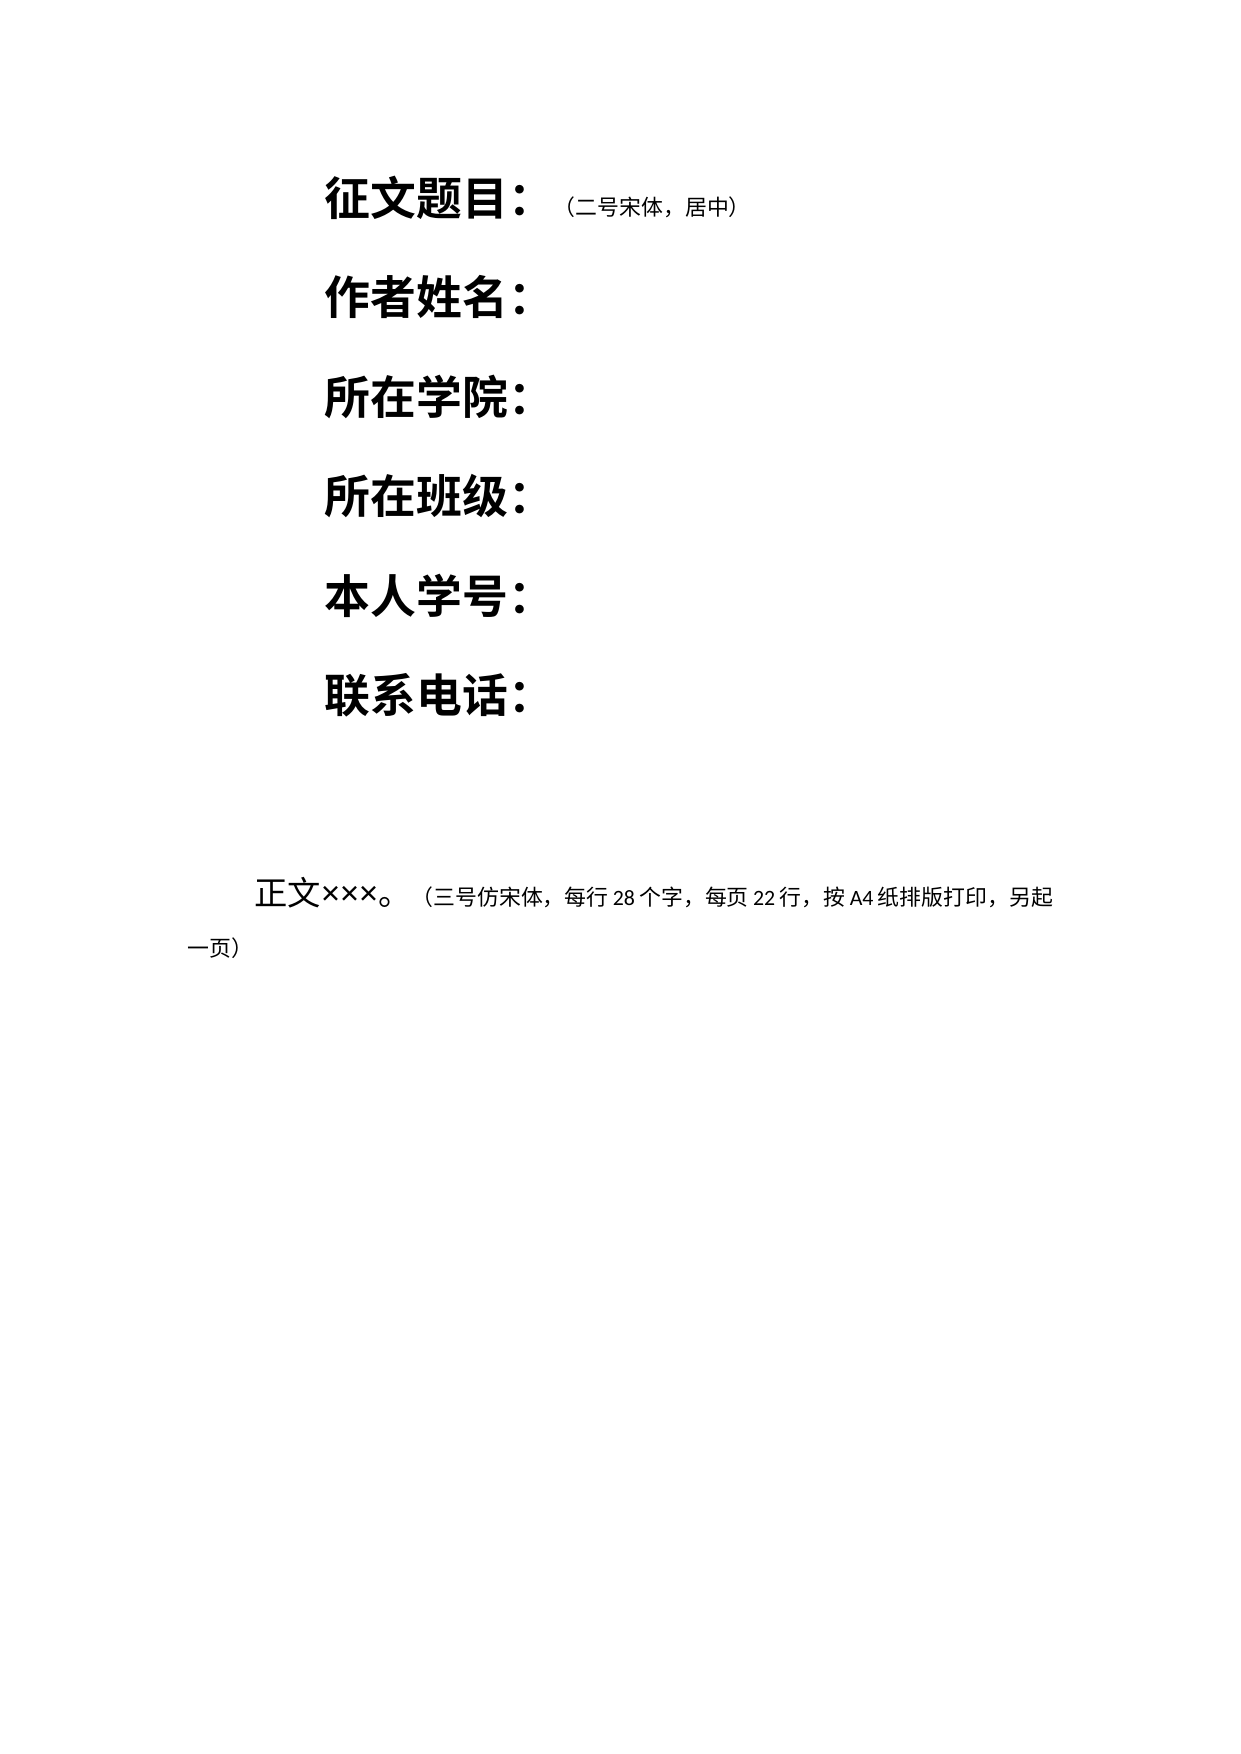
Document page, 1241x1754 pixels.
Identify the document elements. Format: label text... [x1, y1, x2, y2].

text 联系电话： [187, 659, 1053, 726]
text 作者姓名： [187, 261, 1053, 328]
text 征文题目：（二号宋体，居中） [187, 162, 1053, 228]
text 本人学号： [187, 560, 1053, 626]
text 所在班级： [187, 460, 1053, 527]
text 所在学院： [187, 361, 1053, 427]
text 正文×××。（三号仿宋体，每行28个字，每页22行，按A4纸排版打印，另起一页） [187, 867, 1053, 963]
